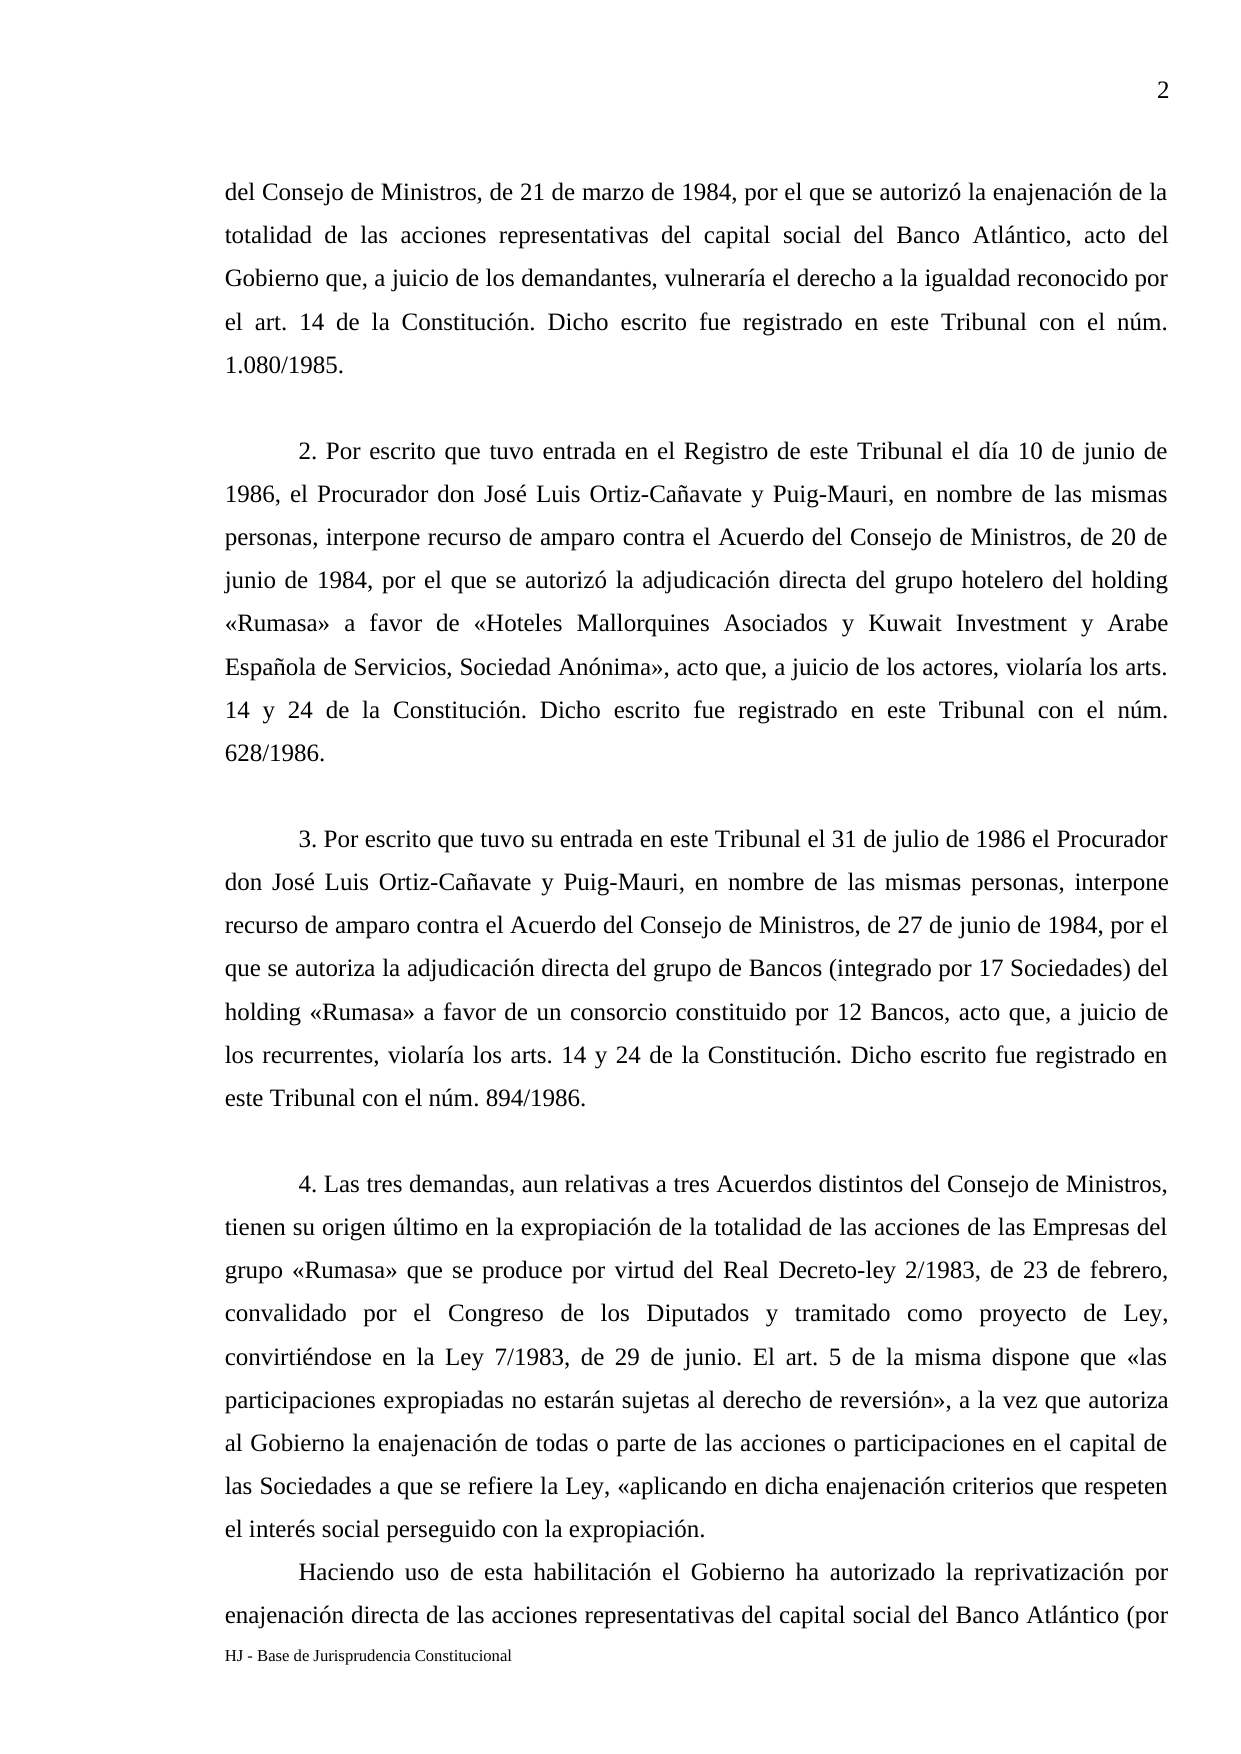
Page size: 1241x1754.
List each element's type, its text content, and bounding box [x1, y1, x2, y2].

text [224, 1557, 1169, 1629]
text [224, 177, 1169, 378]
text 2. Por escrito que tuvo entrada en el Registro de este Tribunal el día 10 de junio de 1986, el Procurador don José Luis Ortiz-Cañavate y Puig-Mauri, en nombre de las mismas personas, interpone recurso de amparo contra el Acuerdo del Consejo de Ministros, de 20 de junio de 1984, por el que se autorizó la adjudicación directa del grupo hotelero del holding «Rumasa» a favor de «Hoteles Mallorquines Asociados y Kuwait Investment y Arabe Española de Servicios, Sociedad Anónima», acto que, a juicio de los actores, violaría los arts. 14 y 24 de la Constitución. Dicho escrito fue registrado en este Tribunal con el núm. 628/1986. [224, 436, 1169, 767]
text 3. Por escrito que tuvo su entrada en este Tribunal el 31 de julio de 1986 el Procurador don José Luis Ortiz-Cañavate y Puig-Mauri, en nombre de las mismas personas, interpone recurso de amparo contra el Acuerdo del Consejo de Ministros, de 27 de junio de 1984, por el que se autoriza la adjudicación directa del grupo de Bancos (integrado por 17 Sociedades) del holding «Rumasa» a favor de un consorcio constituido por 12 Bancos, acto que, a juicio de los recurrentes, violaría los arts. 14 y 24 de la Constitución. Dicho escrito fue registrado en este Tribunal con el núm. 894/1986. [224, 824, 1169, 1112]
text 4. Las tres demandas, aun relativas a tres Acuerdos distintos del Consejo de Ministros, tienen su origen último en la expropiación de la totalidad de las acciones de las Empresas del grupo «Rumasa» que se produce por virtud del Real Decreto-ley 2/1983, de 23 de febrero, convalidado por el Congreso de los Diputados y tramitado como proyecto de Ley, convirtiéndose en la Ley 7/1983, de 29 de junio. El art. 5 de la misma dispone que «las participaciones expropiadas no estarán sujetas al derecho de reversión», a la vez que autoriza al Gobierno la enajenación de todas o parte de las acciones o participaciones en el capital de las Sociedades a que se refiere la Ley, «aplicando en dicha enajenación criterios que respeten el interés social perseguido con la expropiación. [224, 1169, 1169, 1543]
